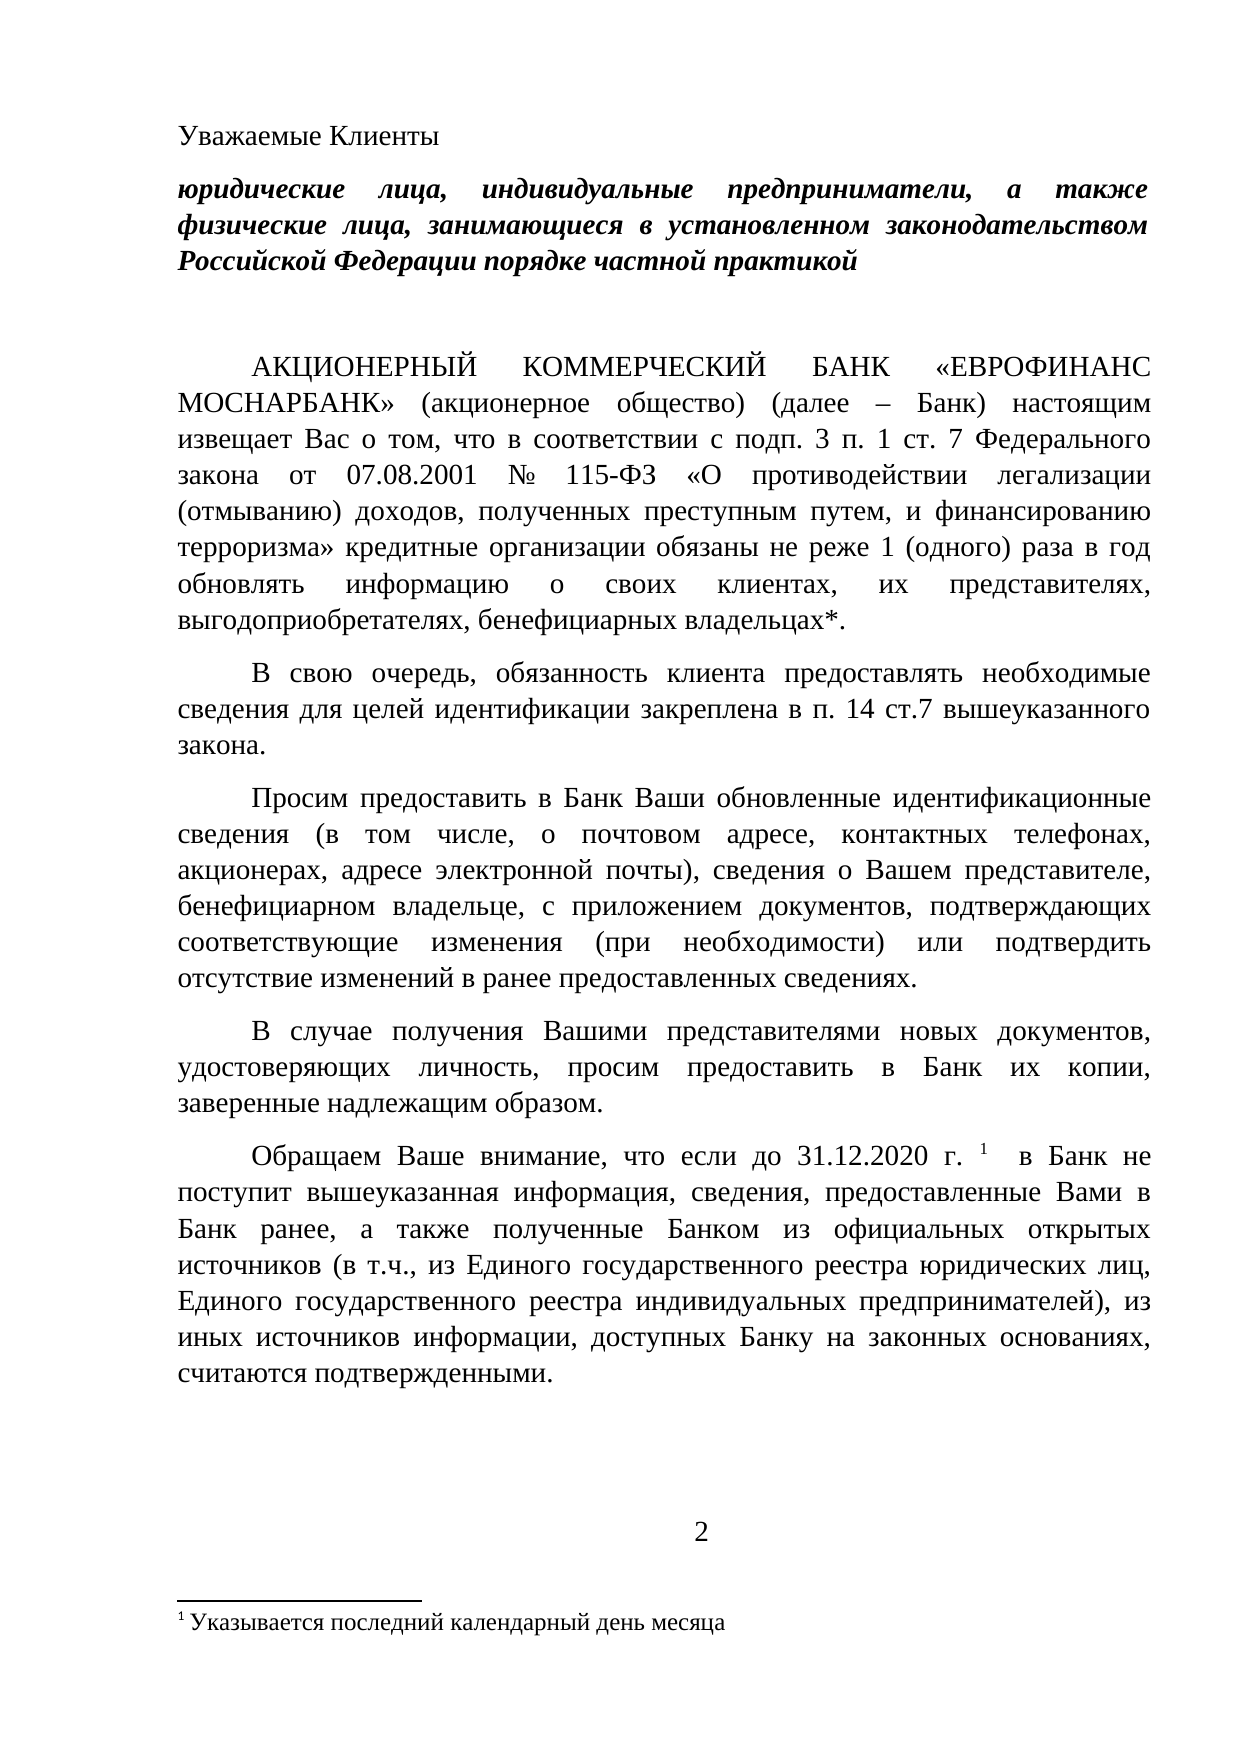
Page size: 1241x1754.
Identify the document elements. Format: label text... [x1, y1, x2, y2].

text В свою очередь, обязанность клиента предоставлять необходимые сведения для целей идентификации закреплена в п. 14 ст.7 вышеуказанного закона. [177, 655, 1152, 761]
text 2 [177, 1514, 1152, 1547]
text В случае получения Вашими представителями новых документов, удостоверяющих личность, просим предоставить в Банк их копии, заверенные надлежащим образом. [177, 1013, 1152, 1119]
text АКЦИОНЕРНЫЙ КОММЕРЧЕСКИЙ БАНК «ЕВРОФИНАНС МОСНАРБАНК» (акционерное общество) (далее – Банк) настоящим извещает Вас о том, что в соответствии с подп. 3 п. 1 ст. 7 Федерального закона от 07.08.2001 № 115-ФЗ «О противодействии легализации (отмыванию) доходов, полученных преступным путем, и финансированию терроризма» кредитные организации обязаны не реже 1 (одного) раза в год обновлять информацию о своих клиентах, их представителях, выгодоприобретателях, бенефициарных владельцах*. [177, 349, 1152, 635]
text Уважаемые Клиенты [177, 118, 1152, 152]
text Обращаем Ваше внимание, что если до 31.12.2020 г. в Банк не поступит вышеуказанная информация, сведения, предоставленные Вами в Банк ранее, а также полученные Банком из официальных открытых источников (в т.ч., из Единого государственного реестра юридических лиц, Единого государственного реестра индивидуальных предпринимателей), из иных источников информации, доступных Банку на законных основаниях, считаются подтвержденными. [177, 1138, 1152, 1389]
text Просим предоставить в Банк Ваши обновленные идентификационные сведения (в том числе, о почтовом адресе, контактных телефонах, акционерах, адресе электронной почты), сведения о Вашем представителе, бенефициарном владельце, с приложением документов, подтверждающих соответствующие изменения (при необходимости) или подтвердить отсутствие изменений в ранее предоставленных сведениях. [177, 780, 1152, 994]
text юридические лица, индивидуальные предприниматели, а также физические лица, занимающиеся в установленном законодательством Российской Федерации порядке частной практикой [177, 171, 1152, 277]
